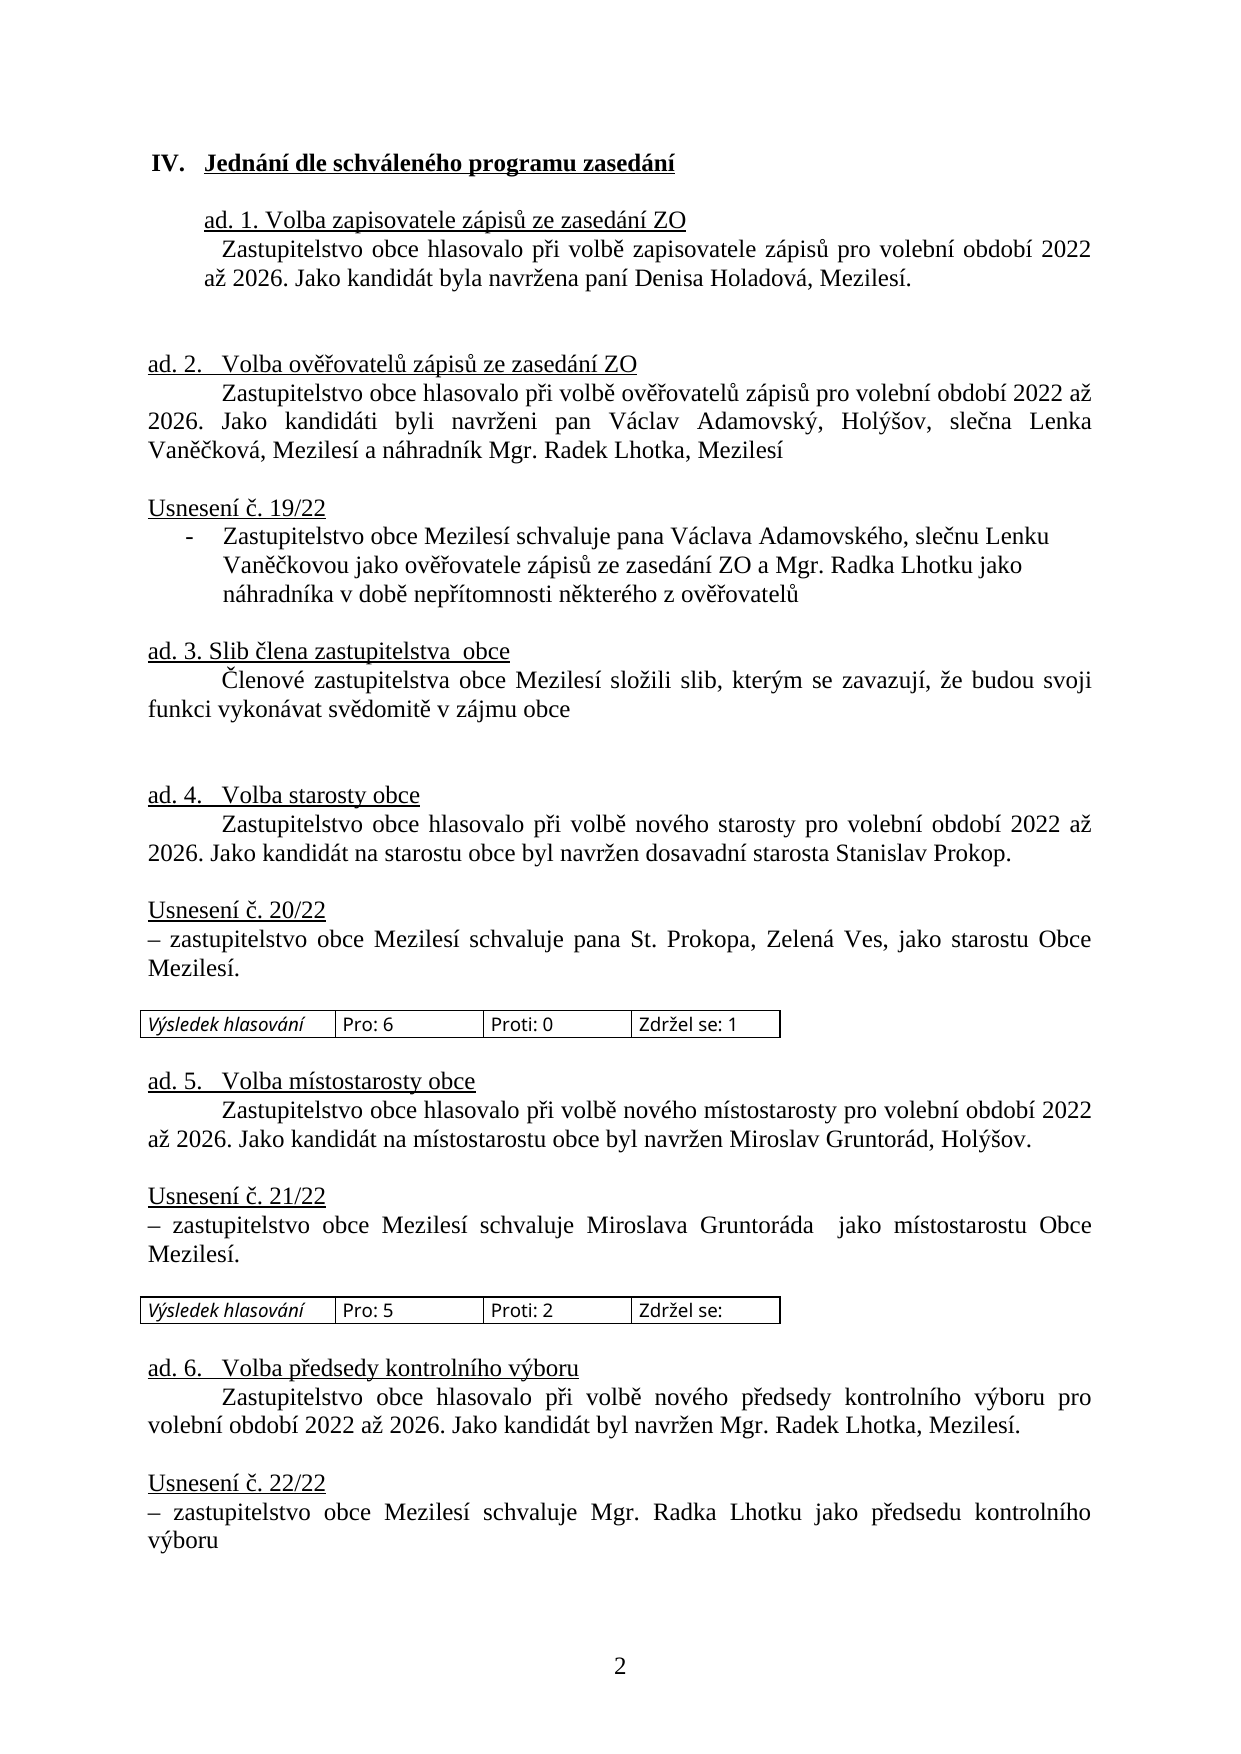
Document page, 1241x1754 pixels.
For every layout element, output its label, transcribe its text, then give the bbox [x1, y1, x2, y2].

text ad. 3. Slib člena zastupitelstva obce [148, 636, 1093, 665]
text – zastupitelstvo obce Mezilesí schvaluje Miroslava Gruntoráda jako místostarostu Obce Mezilesí. [148, 1210, 1093, 1268]
table_header Výsledek hlasování [141, 1298, 335, 1323]
text Zastupitelstvo obce hlasovalo při volbě nového starosty pro volební období 2022 až 2026. Jako kandidát na starostu obce byl navržen dosavadní starosta Stanislav Prokop. [148, 809, 1093, 866]
text Zastupitelstvo obce hlasovalo při volbě nového předsedy kontrolního výboru pro volební období 2022 až 2026. Jako kandidát byl navržen Mgr. Radek Lhotka, Mezilesí. [148, 1382, 1093, 1439]
table_header Proti: 2 [484, 1298, 631, 1323]
table_header Zdržel se: [632, 1298, 779, 1323]
text Členové zastupitelstva obce Mezilesí složili slib, kterým se zavazují, že budou svoji funkci vykonávat svědomitě v zájmu obce [148, 665, 1093, 723]
text ad. 4. Volba starosty obce [148, 780, 1093, 809]
list Zastupitelstvo obce hlasovalo při volbě zapisovatele zápisů pro volební období 2022 až 2026. Jako kandidát byla navržena paní Denisa Holadová, Mezilesí. [204, 234, 1093, 291]
text – zastupitelstvo obce Mezilesí schvaluje pana St. Prokopa, Zelená Ves, jako starostu Obce Mezilesí. [148, 924, 1093, 981]
table_header Zdržel se: 1 [632, 1011, 779, 1037]
text Usnesení č. 20/22 [148, 895, 1093, 924]
list ad. 1. Volba zapisovatele zápisů ze zasedání ZO [204, 205, 1093, 234]
table_header Výsledek hlasování [141, 1011, 335, 1037]
text ad. 2. Volba ověřovatelů zápisů ze zasedání ZO [148, 349, 1093, 378]
table_header Pro: 6 [336, 1011, 483, 1037]
list Zastupitelstvo obce Mezilesí schvaluje pana Václava Adamovského, slečnu Lenku Vaněčkovou jako ověřovatele zápisů ze zasedání ZO a Mgr. Radka Lhotku jako náhradníka v době nepřítomnosti některého z ověřovatelů [185, 521, 1093, 608]
text Usnesení č. 21/22 [148, 1181, 1093, 1210]
text ad. 6. Volba předsedy kontrolního výboru [148, 1353, 1093, 1382]
list Jednání dle schváleného programu zasedání [185, 148, 1093, 176]
table_header Pro: 5 [336, 1298, 483, 1323]
text ad. 5. Volba místostarosty obce [148, 1066, 1093, 1095]
text – zastupitelstvo obce Mezilesí schvaluje Mgr. Radka Lhotku jako předsedu kontrolního výboru [148, 1497, 1093, 1554]
text Zastupitelstvo obce hlasovalo při volbě nového místostarosty pro volební období 2022 až 2026. Jako kandidát na místostarostu obce byl navržen Miroslav Gruntorád, Holýšov. [148, 1095, 1093, 1153]
text Usnesení č. 19/22 [148, 493, 1093, 521]
text Zastupitelstvo obce hlasovalo při volbě ověřovatelů zápisů pro volební období 2022 až 2026. Jako kandidáti byli navrženi pan Václav Adamovský, Holýšov, slečna Lenka Vaněčková, Mezilesí a náhradník Mgr. Radek Lhotka, Mezilesí [148, 378, 1093, 464]
table_header Proti: 0 [484, 1011, 631, 1037]
text Usnesení č. 22/22 [148, 1468, 1093, 1497]
